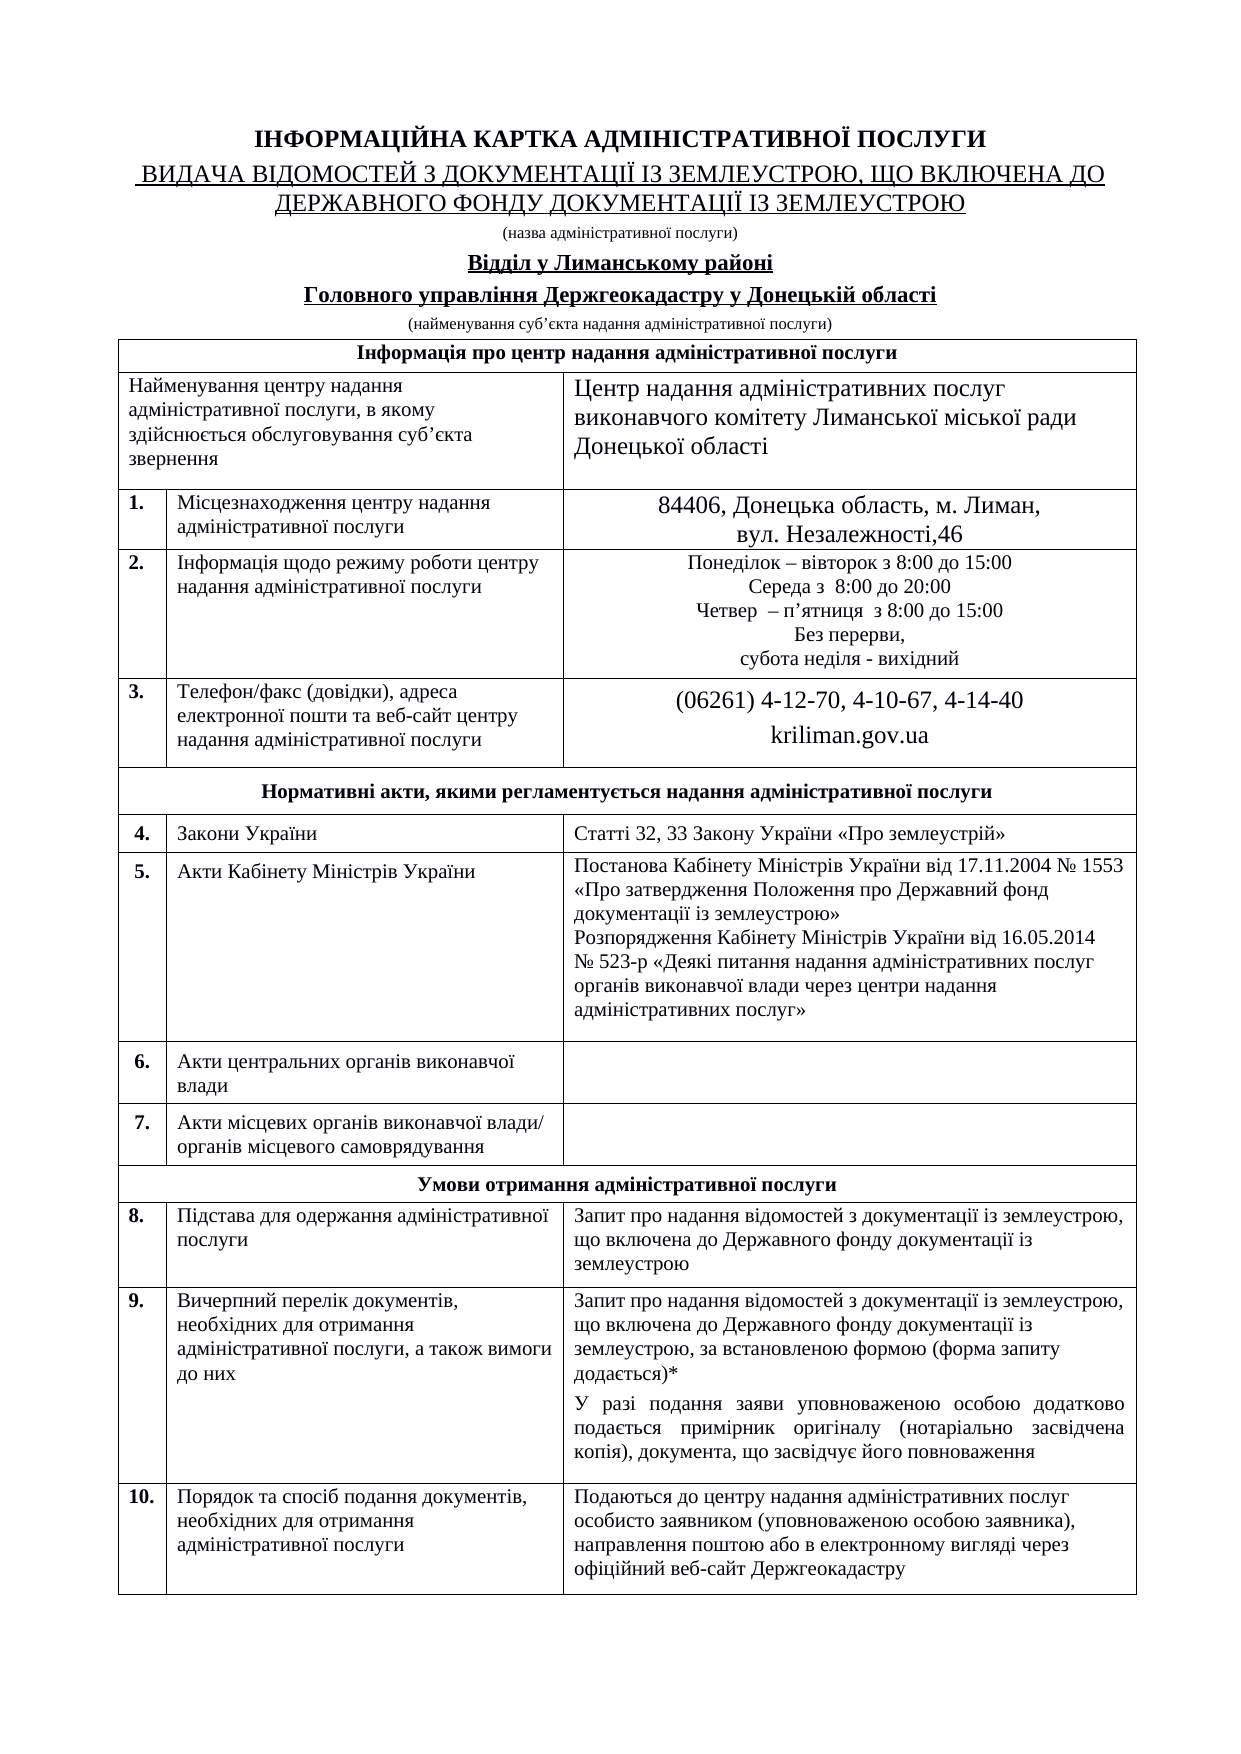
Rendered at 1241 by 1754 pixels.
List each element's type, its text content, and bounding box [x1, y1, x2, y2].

table_cell [564, 1042, 1136, 1103]
table_cell Місцезнаходження центру надання адміністративної послуги [167, 490, 563, 549]
table_cell Вичерпний перелік документів, необхідних для отримання адміністративної послуги, а також вимоги до них [167, 1288, 563, 1483]
table_cell Постанова Кабінету Міністрів України від 17.11.2004 № 1553 «Про затвердження Положення про Державний фонд документації із землеустрою» Розпорядження Кабінету Міністрів України від 16.05.2014 № 523-р «Деякі питання надання адміністративних послуг органів виконавчої влади через центри надання адміністративних послуг» [564, 853, 1136, 1041]
text ІНФОРМАЦІЙНа КАРТКа АДМІНІСТРАТИВНОЇ ПОСЛУГИ [118, 124, 1122, 153]
table_cell 2. [119, 550, 166, 678]
table_cell 8. [119, 1203, 166, 1287]
table_cell Запит про надання відомостей з документації із землеустрою, що включена до Державного фонду документації із землеустрою [564, 1203, 1136, 1287]
text (назва адміністративної послуги) [118, 223, 1122, 242]
table_cell 4. [119, 815, 166, 852]
table_cell Порядок та спосіб подання документів, необхідних для отримання адміністративної послуги [167, 1484, 563, 1594]
table_cell 3. [119, 679, 166, 767]
table_cell 84406, Донецька область, м. Лиман, вул. Незалежності,46 [564, 490, 1136, 549]
table_cell 6. [119, 1042, 166, 1103]
text Головного управління Держгеокадастру у Донецькій області [118, 281, 1122, 307]
table_cell Телефон/факс (довідки), адреса електронної пошти та веб-сайт центру надання адміністративної послуги [167, 679, 563, 767]
table_cell 9. [119, 1288, 166, 1483]
table_cell Акти місцевих органів виконавчої влади/ органів місцевого самоврядування [167, 1104, 563, 1164]
table_cell Підстава для одержання адміністративної послуги [167, 1203, 563, 1287]
table_cell 7. [119, 1104, 166, 1164]
table_cell Акти центральних органів виконавчої влади [167, 1042, 563, 1103]
table_cell Акти Кабінету Міністрів України [167, 853, 563, 1041]
table_cell Статті 32, 33 Закону України «Про землеустрій» [564, 815, 1136, 852]
table_cell 5. [119, 853, 166, 1041]
table_cell Нормативні акти, якими регламентується надання адміністративної послуги [119, 768, 1136, 814]
table_cell Запит про надання відомостей з документації із землеустрою, що включена до Державного фонду документації із землеустрою, за встановленою формою (форма запиту додається)* У разі подання заяви уповноваженою особою додатково подається примірник оригіналу (нотаріально засвідчена копія), документа, що засвідчує його повноваження [564, 1288, 1136, 1483]
table_cell Найменування центру надання адміністративної послуги, в якому здійснюється обслуговування суб’єкта звернення [119, 373, 563, 489]
table_cell (06261) 4-12-70, 4-10-67, 4-14-40 krіliman.gov.ua [564, 679, 1136, 767]
table_cell Закони України [167, 815, 563, 852]
text (найменування суб’єкта надання адміністративної послуги) [118, 314, 1122, 333]
text Видача ВІДОМОСТЕЙ З ДОКУМЕНТАЦІЇ ІЗ ЗЕМЛЕУСТРОЮ, ЩО ВКЛЮЧЕНА ДО ДЕРЖАВНОГО ФОНДУ ДОКУМЕНТАЦІЇ ІЗ ЗЕМЛЕУСТРОЮ [118, 159, 1122, 217]
table_cell 10. [119, 1484, 166, 1594]
table_cell Умови отримання адміністративної послуги [119, 1166, 1136, 1202]
text Відділ у Лиманському районі [118, 248, 1122, 275]
table_cell 1. [119, 490, 166, 549]
table_cell Подаються до центру надання адміністративних послуг особисто заявником (уповноваженою особою заявника), направлення поштою або в електронному вигляді через офіційний веб-сайт Держгеокадастру [564, 1484, 1136, 1594]
table_cell Центр надання адміністративних послуг виконавчого комітету Лиманської міської ради Донецької області [564, 373, 1136, 489]
table_cell Інформація щодо режиму роботи центру надання адміністративної послуги [167, 550, 563, 678]
table_cell Понеділок – вівторок з 8:00 до 15:00 Середа з 8:00 до 20:00 Четвер – п’ятниця з 8:00 до 15:00 Без перерви, субота неділя - вихідний [564, 550, 1136, 678]
table_cell [564, 1104, 1136, 1164]
table_header Інформація про центр надання адміністративної послуги [119, 340, 1136, 372]
